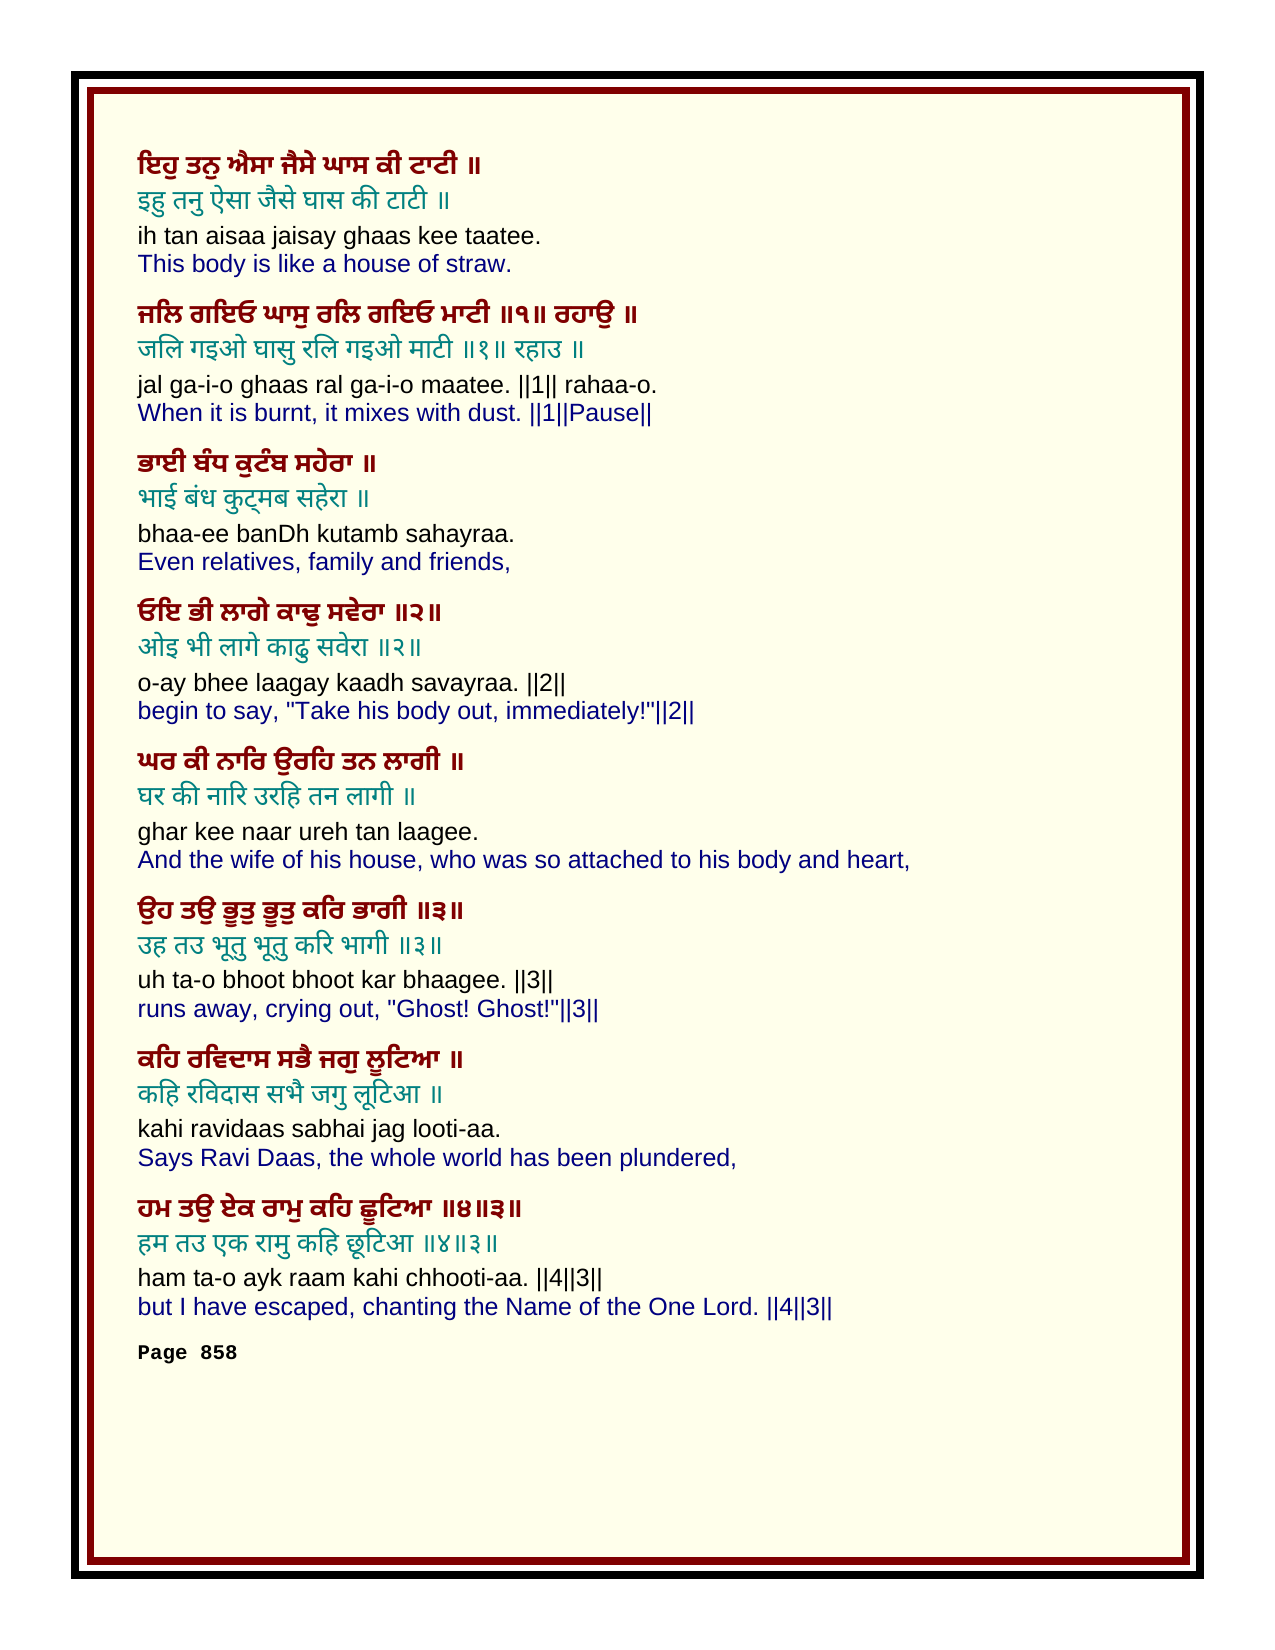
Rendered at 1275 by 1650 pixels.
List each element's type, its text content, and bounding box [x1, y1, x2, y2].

text ਹਮ ਤਉ ਏਕ ਰਾਮੁ ਕਹਿ ਛੂਟਿਆ ॥੪॥੩॥ [137, 1193, 1138, 1228]
text हम तउ एक रामु कहि छूटिआ ॥४॥३॥ [137, 1228, 1138, 1263]
text ਭਾਈ ਬੰਧ ਕੁਟੰਬ ਸਹੇਰਾ ॥ [137, 448, 1138, 483]
text Even relatives, family and friends, [137, 547, 1138, 576]
text And the wife of his house, who was so attached to his body and heart, [137, 845, 1138, 874]
text उह तउ भूतु भूतु करि भागी ॥३॥ [137, 930, 1138, 965]
text Page 858 [137, 1342, 1138, 1365]
text bhaa-ee banDh kutamb sahayraa. [137, 518, 1138, 547]
text ओइ भी लागे काढु सवेरा ॥२॥ [137, 632, 1138, 667]
text जलि गइओ घासु रलि गइओ माटी ॥१॥ रहाउ ॥ [137, 334, 1138, 369]
text ih tan aisaa jaisay ghaas kee taatee. [137, 221, 1138, 249]
text इहु तनु ऐसा जैसे घास की टाटी ॥ [137, 185, 1138, 221]
text runs away, crying out, "Ghost! Ghost!"||3|| [137, 994, 1138, 1023]
text ਓਇ ਭੀ ਲਾਗੇ ਕਾਢੁ ਸਵੇਰਾ ॥੨॥ [137, 597, 1138, 632]
text घर की नारि उरहि तन लागी ॥ [137, 781, 1138, 816]
text but I have escaped, chanting the Name of the One Lord. ||4||3|| [137, 1292, 1138, 1321]
text This body is like a house of straw. [137, 249, 1138, 278]
text ਇਹੁ ਤਨੁ ਐਸਾ ਜੈਸੇ ਘਾਸ ਕੀ ਟਾਟੀ ॥ [137, 150, 1138, 185]
text ham ta-o ayk raam kahi chhooti-aa. ||4||3|| [137, 1263, 1138, 1292]
text kahi ravidaas sabhai jag looti-aa. [137, 1114, 1138, 1143]
text begin to say, "Take his body out, immediately!"||2|| [137, 696, 1138, 725]
text ghar kee naar ureh tan laagee. [137, 816, 1138, 845]
text ਘਰ ਕੀ ਨਾਰਿ ਉਰਹਿ ਤਨ ਲਾਗੀ ॥ [137, 746, 1138, 781]
text uh ta-o bhoot bhoot kar bhaagee. ||3|| [137, 965, 1138, 994]
text ਉਹ ਤਉ ਭੂਤੁ ਭੂਤੁ ਕਰਿ ਭਾਗੀ ॥੩॥ [137, 895, 1138, 930]
text Says Ravi Daas, the whole world has been plundered, [137, 1143, 1138, 1172]
text When it is burnt, it mixes with dust. ||1||Pause|| [137, 398, 1138, 427]
text ਕਹਿ ਰਵਿਦਾਸ ਸਭੈ ਜਗੁ ਲੂਟਿਆ ॥ [137, 1044, 1138, 1079]
text ਜਲਿ ਗਇਓ ਘਾਸੁ ਰਲਿ ਗਇਓ ਮਾਟੀ ॥੧॥ ਰਹਾਉ ॥ [137, 299, 1138, 334]
text भाई बंध कुट्मब सहेरा ॥ [137, 483, 1138, 518]
text कहि रविदास सभै जगु लूटिआ ॥ [137, 1079, 1138, 1114]
text jal ga-i-o ghaas ral ga-i-o maatee. ||1|| rahaa-o. [137, 369, 1138, 398]
text o-ay bhee laagay kaadh savayraa. ||2|| [137, 667, 1138, 696]
